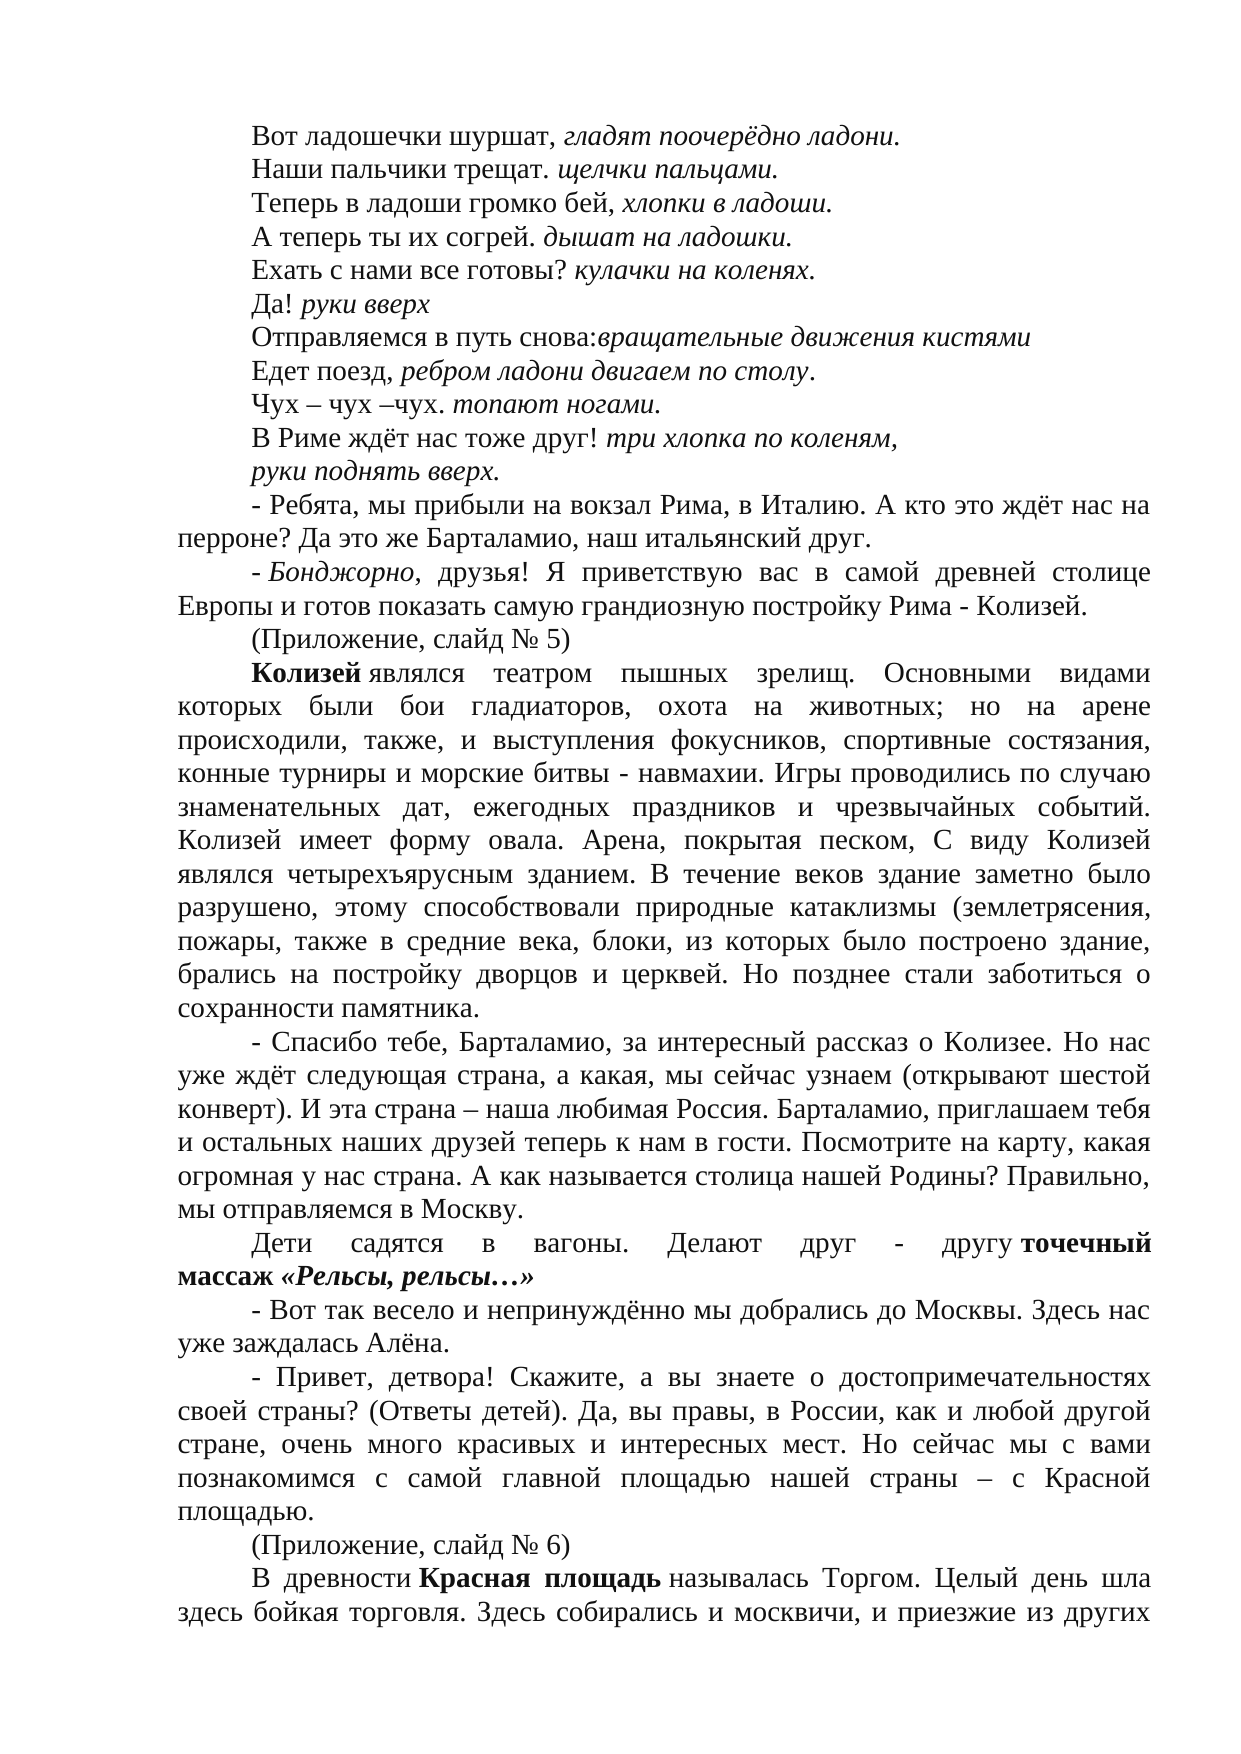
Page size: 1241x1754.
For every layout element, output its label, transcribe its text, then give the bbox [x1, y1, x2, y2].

text Колизей являлся театром пышных зрелищ. Основными видами которых были бои гладиаторов, охота на животных; но на арене происходили, также, и выступления фокусников, спортивные состязания, конные турниры и морские битвы - навмахии. Игры проводились по случаю знаменательных дат, ежегодных праздников и чрезвычайных событий. Колизей имеет форму овала. Арена, покрытая песком, С виду Колизей являлся четырехъярусным зданием. В течение веков здание заметно было разрушено, этому способствовали природные катаклизмы (землетрясения, пожары, также в средние века, блоки, из которых было построено здание, брались на постройку дворцов и церквей. Но позднее стали заботиться о сохранности памятника. [177, 655, 1152, 1024]
text А теперь ты их согрей. дышат на ладошки. [177, 219, 1152, 252]
text Чух – чух –чух. топают ногами. [177, 386, 1152, 420]
text Вот ладошечки шуршат, гладят поочерёдно ладони. [177, 118, 1152, 152]
text - Бонджорно, друзья! Я приветствую вас в самой древней столице Европы и готов показать самую грандиозную постройку Рима - Колизей. [177, 554, 1152, 621]
text Да! руки вверх [177, 286, 1152, 319]
text Теперь в ладоши громко бей, хлопки в ладоши. [177, 185, 1152, 219]
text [177, 1560, 1152, 1627]
text Едет поезд, ребром ладони двигаем по столу. [177, 353, 1152, 386]
text - Спасибо тебе, Барталамио, за интересный рассказ о Колизее. Но нас уже ждёт следующая страна, а какая, мы сейчас узнаем (открывают шестой конверт). И эта страна – наша любимая Россия. Барталамио, приглашаем тебя и остальных наших друзей теперь к нам в гости. Посмотрите на карту, какая огромная у нас страна. А как называется столица нашей Родины? Правильно, мы отправляемся в Москву. [177, 1024, 1152, 1225]
text руки поднять вверх. [177, 453, 1152, 487]
text В Риме ждёт нас тоже друг! три хлопка по коленям, [177, 420, 1152, 453]
text - Вот так весело и непринуждённо мы добрались до Москвы. Здесь нас уже заждалась Алёна. [177, 1292, 1152, 1359]
text - Привет, детвора! Скажите, а вы знаете о достопримечательностях своей страны? (Ответы детей). Да, вы правы, в России, как и любой другой стране, очень много красивых и интересных мест. Но сейчас мы с вами познакомимся с самой главной площадью нашей страны – с Красной площадью. [177, 1359, 1152, 1527]
text Наши пальчики трещат. щелчки пальцами. [177, 152, 1152, 185]
text (Приложение, слайд № 6) [177, 1527, 1152, 1560]
text Отправляемся в путь снова:вращательные движения кистями [177, 319, 1152, 353]
text - Ребята, мы прибыли на вокзал Рима, в Италию. А кто это ждёт нас на перроне? Да это же Барталамио, наш итальянский друг. [177, 487, 1152, 554]
text (Приложение, слайд № 5) [177, 621, 1152, 655]
text Ехать с нами все готовы? кулачки на коленях. [177, 252, 1152, 286]
text Дети садятся в вагоны. Делают друг - другу точечный массаж «Рельсы, рельсы…» [177, 1225, 1152, 1292]
